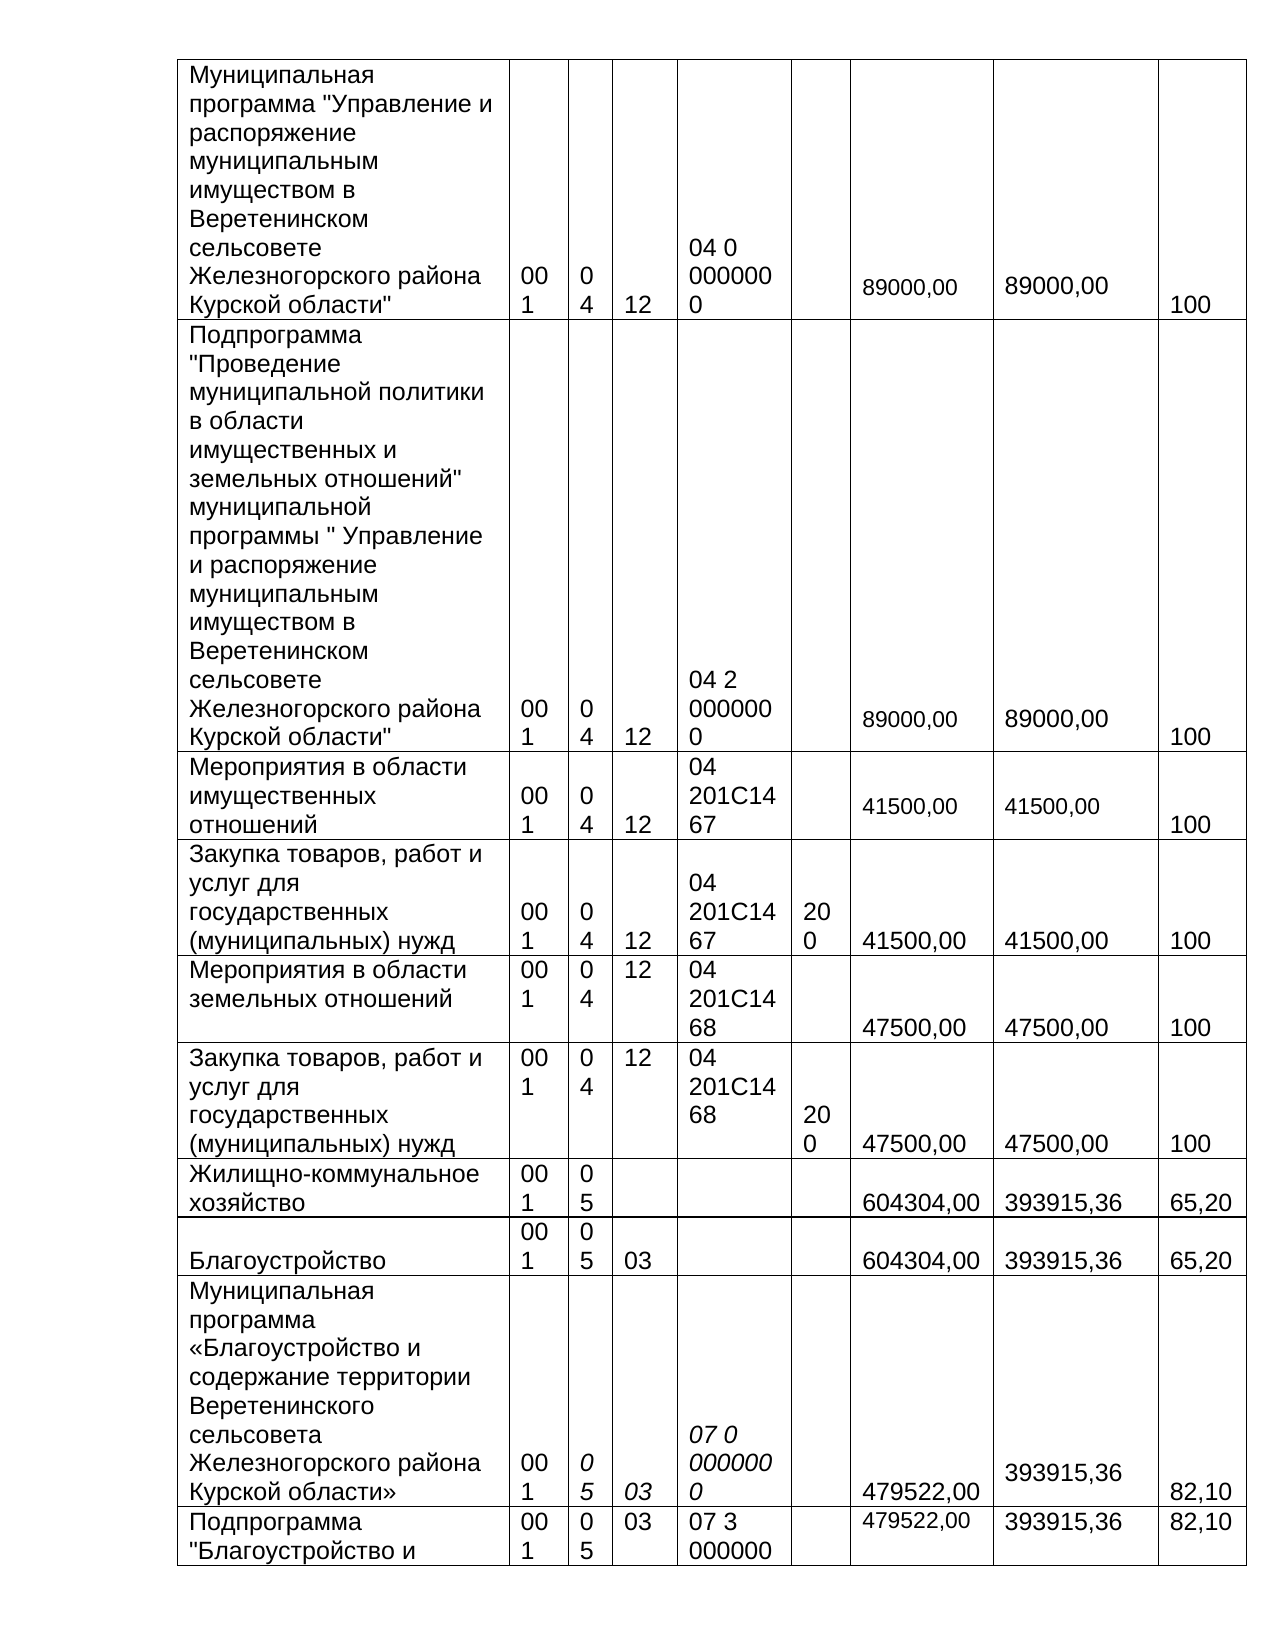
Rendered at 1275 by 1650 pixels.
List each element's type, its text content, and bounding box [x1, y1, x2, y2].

table_cell 479522,00 [851, 1276, 993, 1506]
table_cell 200 [792, 1043, 850, 1158]
table_cell 200 [792, 840, 850, 954]
table_cell [792, 1159, 850, 1216]
table_cell 89000,00 [851, 60, 993, 319]
table_cell [792, 752, 850, 838]
table_cell 03 [613, 1507, 677, 1564]
table_cell 001 [510, 1043, 568, 1158]
table_cell 41500,00 [994, 840, 1158, 954]
table_cell 001 [510, 752, 568, 838]
table_cell Благоустройство [178, 1218, 509, 1275]
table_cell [178, 1507, 509, 1564]
table_cell [678, 1159, 791, 1216]
table_cell 001 [510, 956, 568, 1042]
table_cell 05 [569, 1218, 612, 1275]
table_cell 100 [1159, 60, 1246, 319]
table_cell 41500,00 [851, 840, 993, 954]
table_cell 12 [613, 320, 677, 751]
table_cell [792, 1276, 850, 1506]
table_cell 05 [569, 1507, 612, 1564]
table_cell [792, 320, 850, 751]
table_cell 04 [569, 1043, 612, 1158]
table_cell 001 [510, 60, 568, 319]
table_cell 04 [569, 752, 612, 838]
table_cell Закупка товаров, работ и услуг для государственных (муниципальных) нужд [178, 840, 509, 954]
table_cell 001 [510, 1218, 568, 1275]
table_cell 604304,00 [851, 1218, 993, 1275]
table_cell 05 [569, 1276, 612, 1506]
table_cell 001 [510, 320, 568, 751]
table_cell 07 0 0000000 [678, 1276, 791, 1506]
table_cell [792, 60, 850, 319]
table_cell Муниципальная программа "Управление и распоряжение муниципальным имуществом в Веретенинском сельсовете Железногорского района Курской области" [178, 60, 509, 319]
table_cell [792, 1507, 850, 1564]
table_cell 001 [510, 840, 568, 954]
table_cell 04 201С1467 [678, 752, 791, 838]
table_cell 04 201С1467 [678, 840, 791, 954]
table_cell 41500,00 [994, 752, 1158, 838]
table_cell 89000,00 [994, 60, 1158, 319]
table_cell 82,10 [1159, 1276, 1246, 1506]
table_cell Подпрограмма "Проведение муниципальной политики в области имущественных и земельных отношений" муниципальной программы " Управление и распоряжение муниципальным имуществом в Веретенинском сельсовете Железногорского района Курской области" [178, 320, 509, 751]
table_cell 479522,00 [851, 1507, 993, 1564]
table_cell [792, 956, 850, 1042]
table_cell 04 201С1468 [678, 1043, 791, 1158]
table_cell 04 [569, 60, 612, 319]
table_cell 03 [613, 1276, 677, 1506]
table_cell 04 [569, 956, 612, 1042]
table_cell [613, 1159, 677, 1216]
table_cell 04 0 0000000 [678, 60, 791, 319]
table_cell 393915,36 [994, 1159, 1158, 1216]
table_cell 100 [1159, 956, 1246, 1042]
table_cell [678, 1218, 791, 1275]
table_cell 89000,00 [994, 320, 1158, 751]
table_cell 100 [1159, 840, 1246, 954]
table_cell 03 [613, 1218, 677, 1275]
table_cell 001 [510, 1276, 568, 1506]
table_cell 12 [613, 840, 677, 954]
table_cell 82,10 [1159, 1507, 1246, 1564]
table_cell 12 [613, 60, 677, 319]
table_cell 41500,00 [851, 752, 993, 838]
table_cell 04 [569, 840, 612, 954]
table_cell Закупка товаров, работ и услуг для государственных (муниципальных) нужд [178, 1043, 509, 1158]
table_cell Мероприятия в области земельных отношений [178, 956, 509, 1042]
table_cell 47500,00 [851, 956, 993, 1042]
table_cell 604304,00 [851, 1159, 993, 1216]
table_cell 393915,36 [994, 1507, 1158, 1564]
table_cell 393915,36 [994, 1276, 1158, 1506]
table_cell 89000,00 [851, 320, 993, 751]
table_cell 05 [569, 1159, 612, 1216]
table_cell 07 3 0000000 [678, 1507, 791, 1564]
table_cell 12 [613, 956, 677, 1042]
table_cell 12 [613, 752, 677, 838]
table_cell 001 [510, 1507, 568, 1564]
table_cell 47500,00 [994, 1043, 1158, 1158]
table_cell 65,20 [1159, 1159, 1246, 1216]
table_cell [792, 1218, 850, 1275]
table_cell 100 [1159, 1043, 1246, 1158]
table_cell 47500,00 [994, 956, 1158, 1042]
table_cell 100 [1159, 752, 1246, 838]
table_cell 04 201С1468 [678, 956, 791, 1042]
table_cell 04 [569, 320, 612, 751]
table_cell 65,20 [1159, 1218, 1246, 1275]
table_cell Жилищно-коммунальное хозяйство [178, 1159, 509, 1216]
table_cell 47500,00 [851, 1043, 993, 1158]
table_cell 100 [1159, 320, 1246, 751]
table_cell 12 [613, 1043, 677, 1158]
table_cell 001 [510, 1159, 568, 1216]
table_cell 04 2 0000000 [678, 320, 791, 751]
table_cell Муниципальная программа «Благоустройство и содержание территории Веретенинского сельсовета Железногорского района Курской области» [178, 1276, 509, 1506]
table_cell Мероприятия в области имущественных отношений [178, 752, 509, 838]
table_cell 393915,36 [994, 1218, 1158, 1275]
